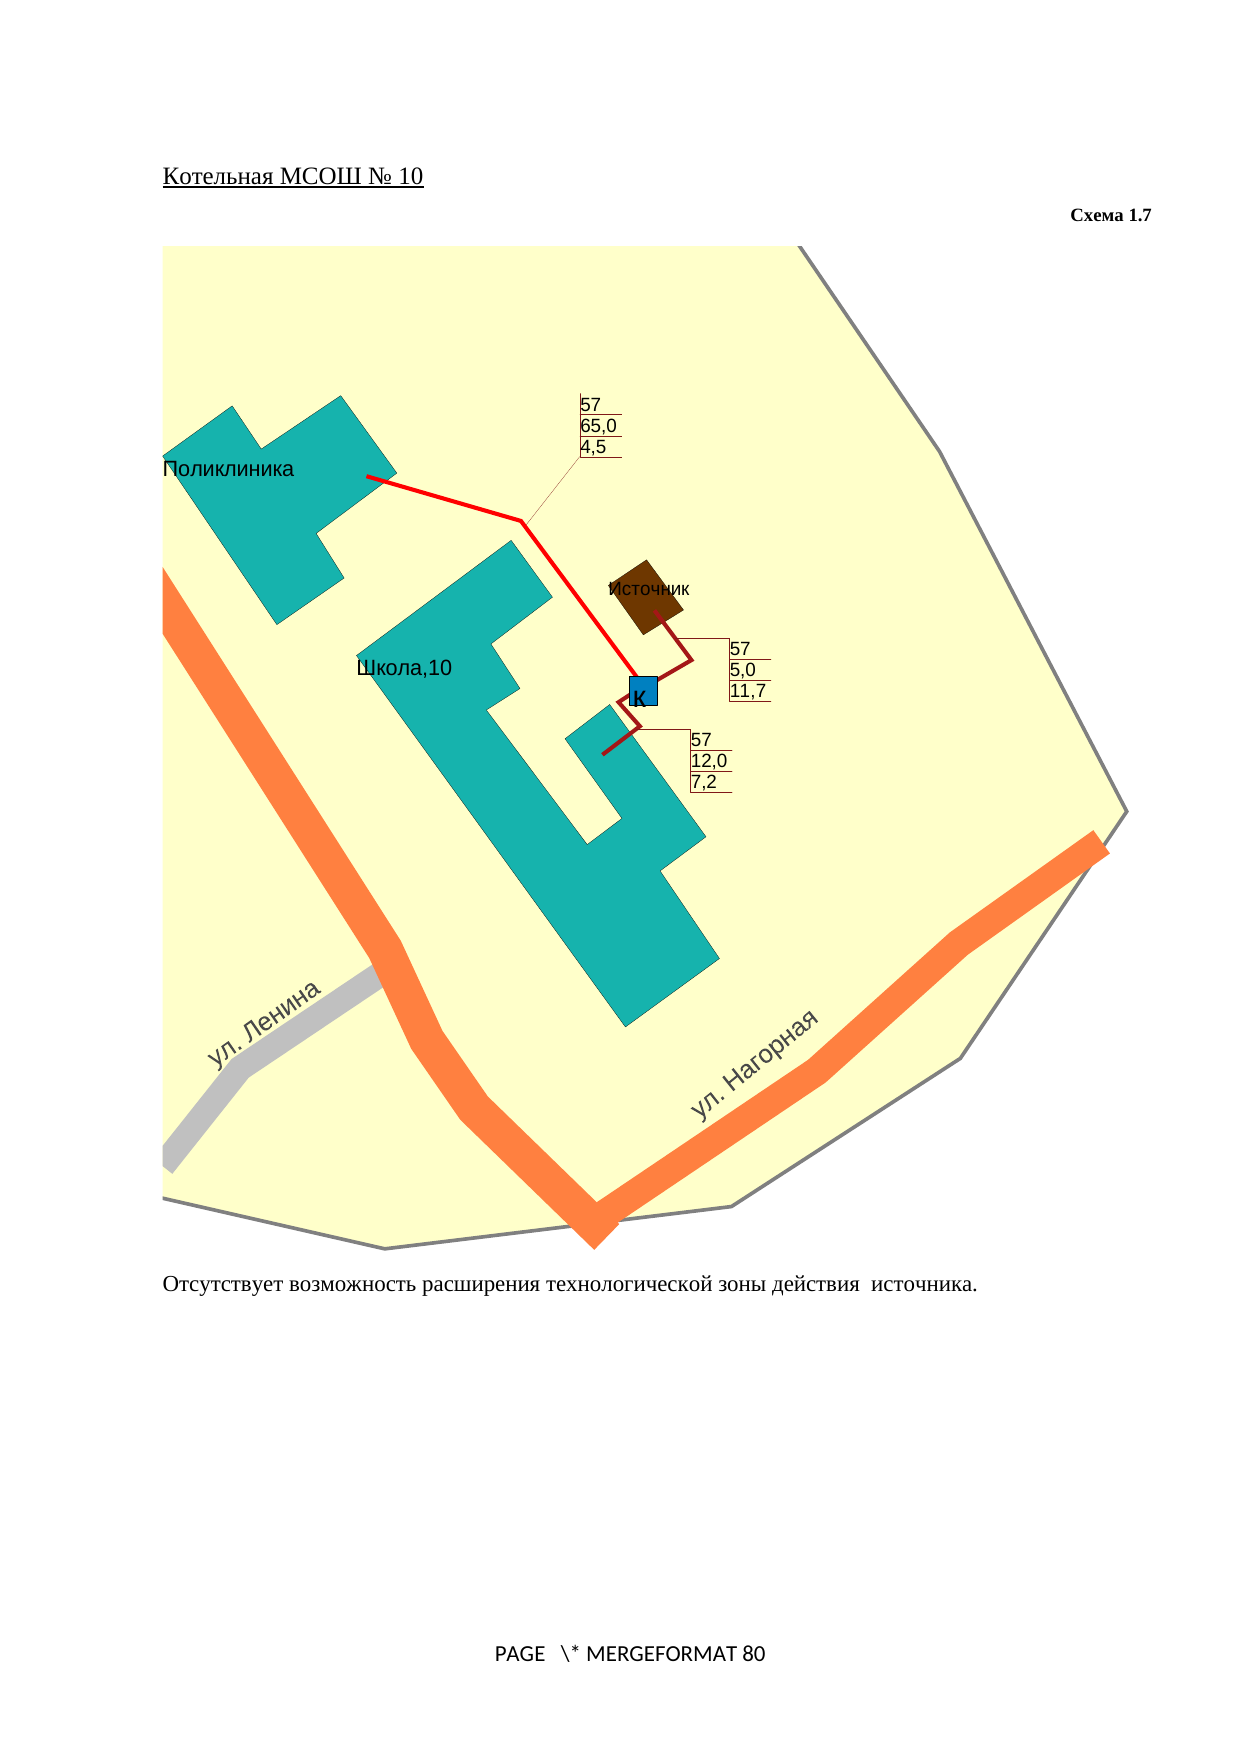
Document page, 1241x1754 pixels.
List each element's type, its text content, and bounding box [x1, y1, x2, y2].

text Схема 1.7 [103, 204, 1152, 226]
text Котельная МСОШ № 10 [103, 161, 1152, 190]
text Отсутствует возможность расширения технологической зоны действия источника. [103, 1270, 1152, 1297]
